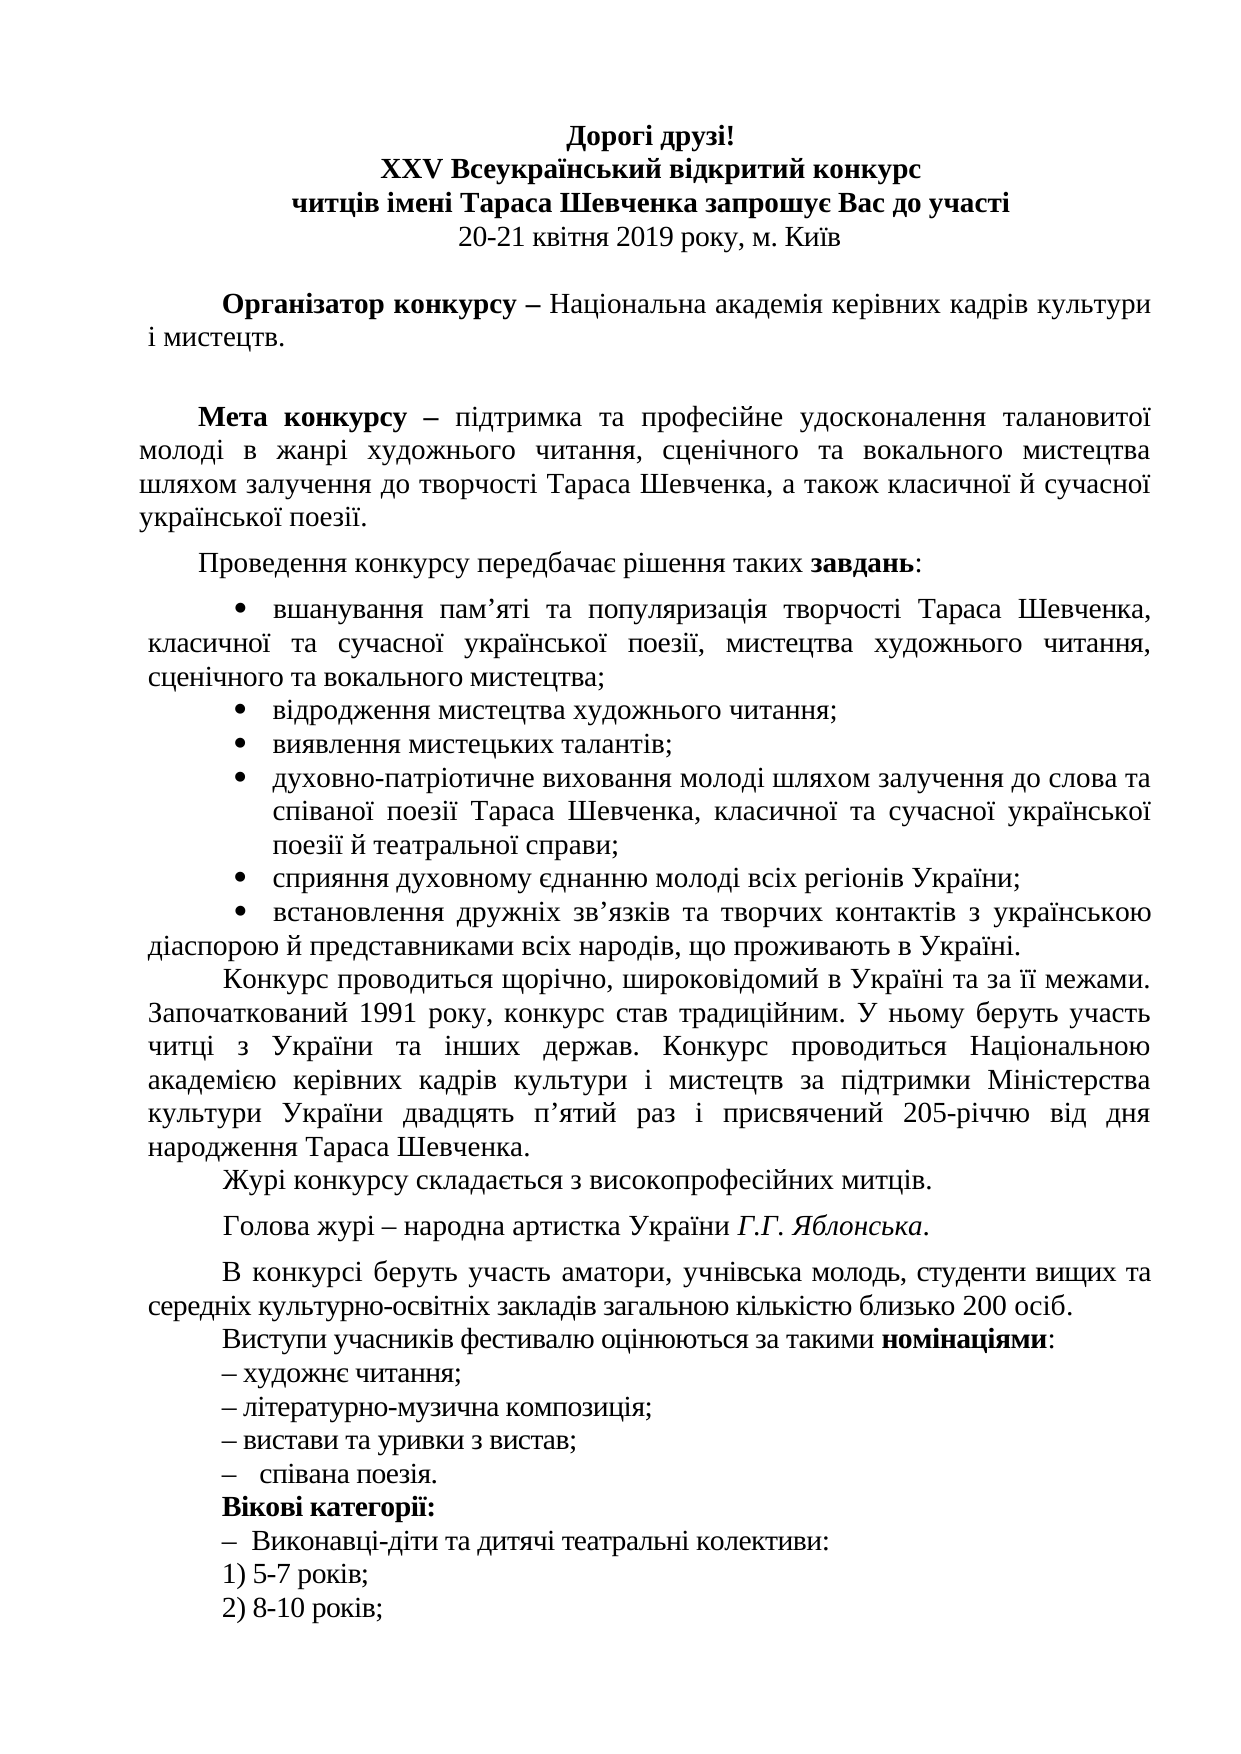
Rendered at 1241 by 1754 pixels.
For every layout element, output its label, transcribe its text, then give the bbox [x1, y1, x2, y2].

text Мета конкурсу – підтримка та професійне удосконалення талановитої молоді в жанрі художнього читання, сценічного та вокального мистецтва шляхом залучення до творчості Тараса Шевченка, а також класичної й сучасної української поезії. [139, 399, 1152, 533]
text – вистави та уривки з вистав; [148, 1422, 1152, 1456]
list духовно-патріотичне виховання молоді шляхом залучення до слова та співаної поезії Тараса Шевченка, класичної та сучасної української поезії й театральної справи; [235, 760, 1152, 860]
text Проведення конкурсу передбачає рішення таких завдань: [139, 546, 1152, 579]
text Дорогі друзі! [148, 118, 1154, 152]
list вшанування пам’яті та популяризація творчості Тараса Шевченка, класичної та сучасної української поезії, мистецтва художнього читання, сценічного та вокального мистецтва; [148, 592, 1152, 692]
text Конкурс проводиться щорічно, широковідомий в Україні та за її межами. Започаткований 1991 року, конкурс став традиційним. У ньому беруть участь читці з України та інших держав. Конкурс проводиться Національною академією керівних кадрів культури і мистецтв за підтримки Міністерства культури України двадцять п’ятий раз і присвячений 205-річчю від дня народження Тараса Шевченка. [148, 961, 1152, 1162]
text Голова журі – народна артистка України Г.Г. Яблонська. [148, 1208, 1152, 1242]
text В конкурсі беруть участь аматори, учнівська молодь, студенти вищих та середніх культурно-освітніх закладів загальною кількістю близько 200 осіб. [148, 1254, 1152, 1322]
text Журі конкурсу складається з високопрофесійних митців. [148, 1162, 1152, 1196]
text – художнє читання; [148, 1355, 1152, 1389]
list встановлення дружніх зв’язків та творчих контактів з українською діаспорою й представниками всіх народів, що проживають в Україні. [148, 894, 1152, 961]
list відродження мистецтва художнього читання; [235, 692, 1152, 726]
list співана поезія. [222, 1456, 1152, 1489]
text читців імені Тараса Шевченка запрошує Вас до участі [148, 185, 1154, 219]
text Виступи учасників фестивалю оцінюються за такими номінаціями: [148, 1322, 1152, 1355]
text 2) 8-10 років; [148, 1590, 1152, 1623]
text – Виконавці-діти та дитячі театральні колективи: [148, 1523, 1152, 1556]
text – літературно-музична композиція; [148, 1389, 1152, 1422]
text 20-21 квітня 2019 року, м. Київ [148, 219, 1152, 252]
list сприяння духовному єднанню молоді всіх регіонів України; [235, 860, 1152, 894]
text ХХV Всеукраїнський відкритий конкурс [148, 152, 1154, 185]
list виявлення мистецьких талантів; [235, 726, 1152, 760]
text 1) 5-7 років; [148, 1556, 1152, 1590]
text Організатор конкурсу – Національна академія керівних кадрів культури і мистецтв. [148, 286, 1152, 353]
text Вікові категорії: [148, 1489, 1152, 1523]
